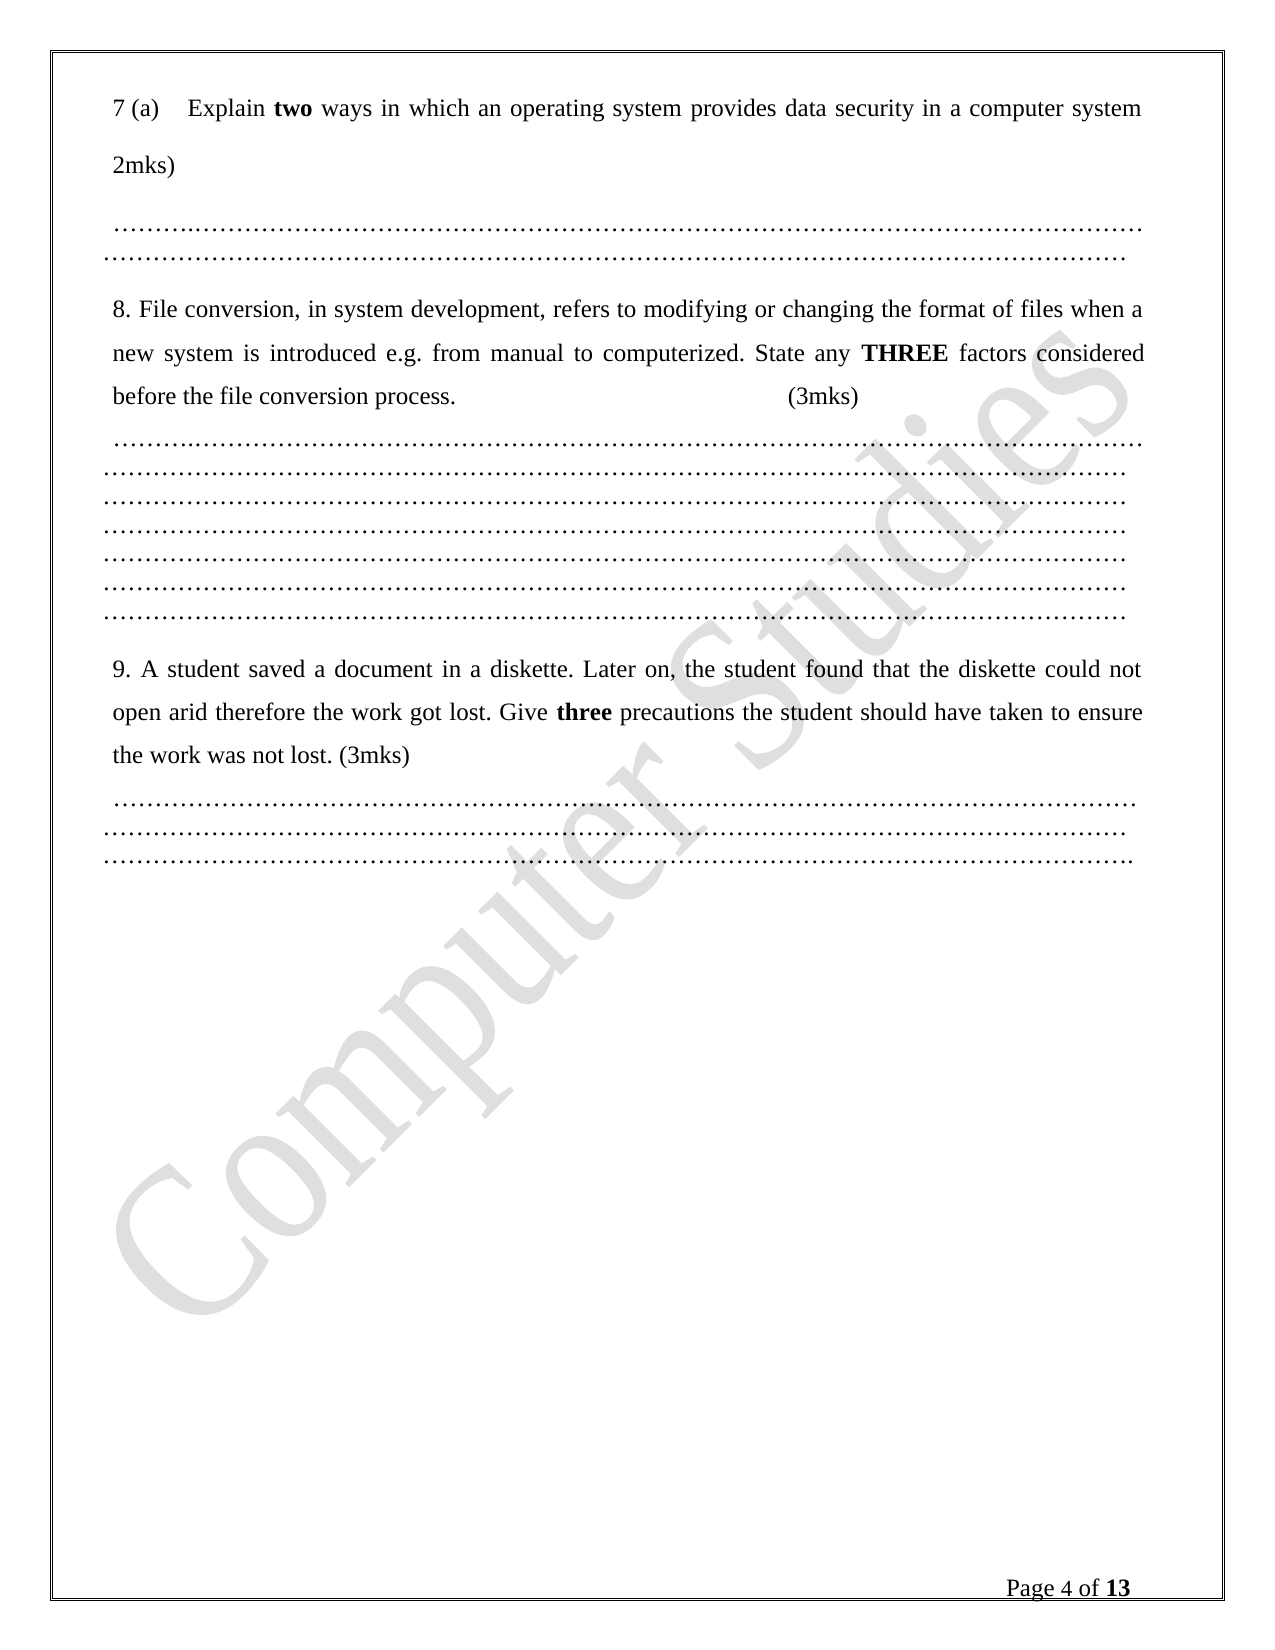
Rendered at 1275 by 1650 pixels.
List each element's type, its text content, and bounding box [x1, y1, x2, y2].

text …………………………………………………………………………………………………………… [102, 481, 1156, 510]
text …………………………………………………………………………………………………………… [102, 812, 1156, 841]
text …………………………………………………………………………………………………………… [112, 783, 1156, 812]
text …………………………………………………………………………………………………………… [102, 596, 1156, 625]
text ……………………………………………………………………………………………………………. [102, 841, 1156, 869]
text ……….…………………………………………………………………………………………………… [112, 424, 1156, 452]
text …………………………………………………………………………………………………………… [102, 452, 1156, 481]
list File conversion, in system development, refers to modifying or changing the format of files when a new system is introduced e.g. from manual to computerized. State any THREE factors considered before the file conversion process. (3mks) [112, 294, 1144, 409]
list A student saved a document in a diskette. Later on, the student found that the diskette could not open arid therefore the work got lost. Give three precautions the student should have taken to ensure the work was not lost. (3mks) [112, 654, 1144, 769]
text …………………………………………………………………………………………………………… [102, 538, 1156, 567]
text …………………………………………………………………………………………………………… [102, 567, 1156, 596]
text …………………………………………………………………………………………………………… [102, 237, 1156, 265]
text …………………………………………………………………………………………………………… [102, 510, 1156, 538]
text 7 (a) Explain two ways in which an operating system provides data security in a computer system 2mks) [112, 93, 1143, 179]
text ……….…………………………………………………………………………………………………… [112, 208, 1156, 237]
